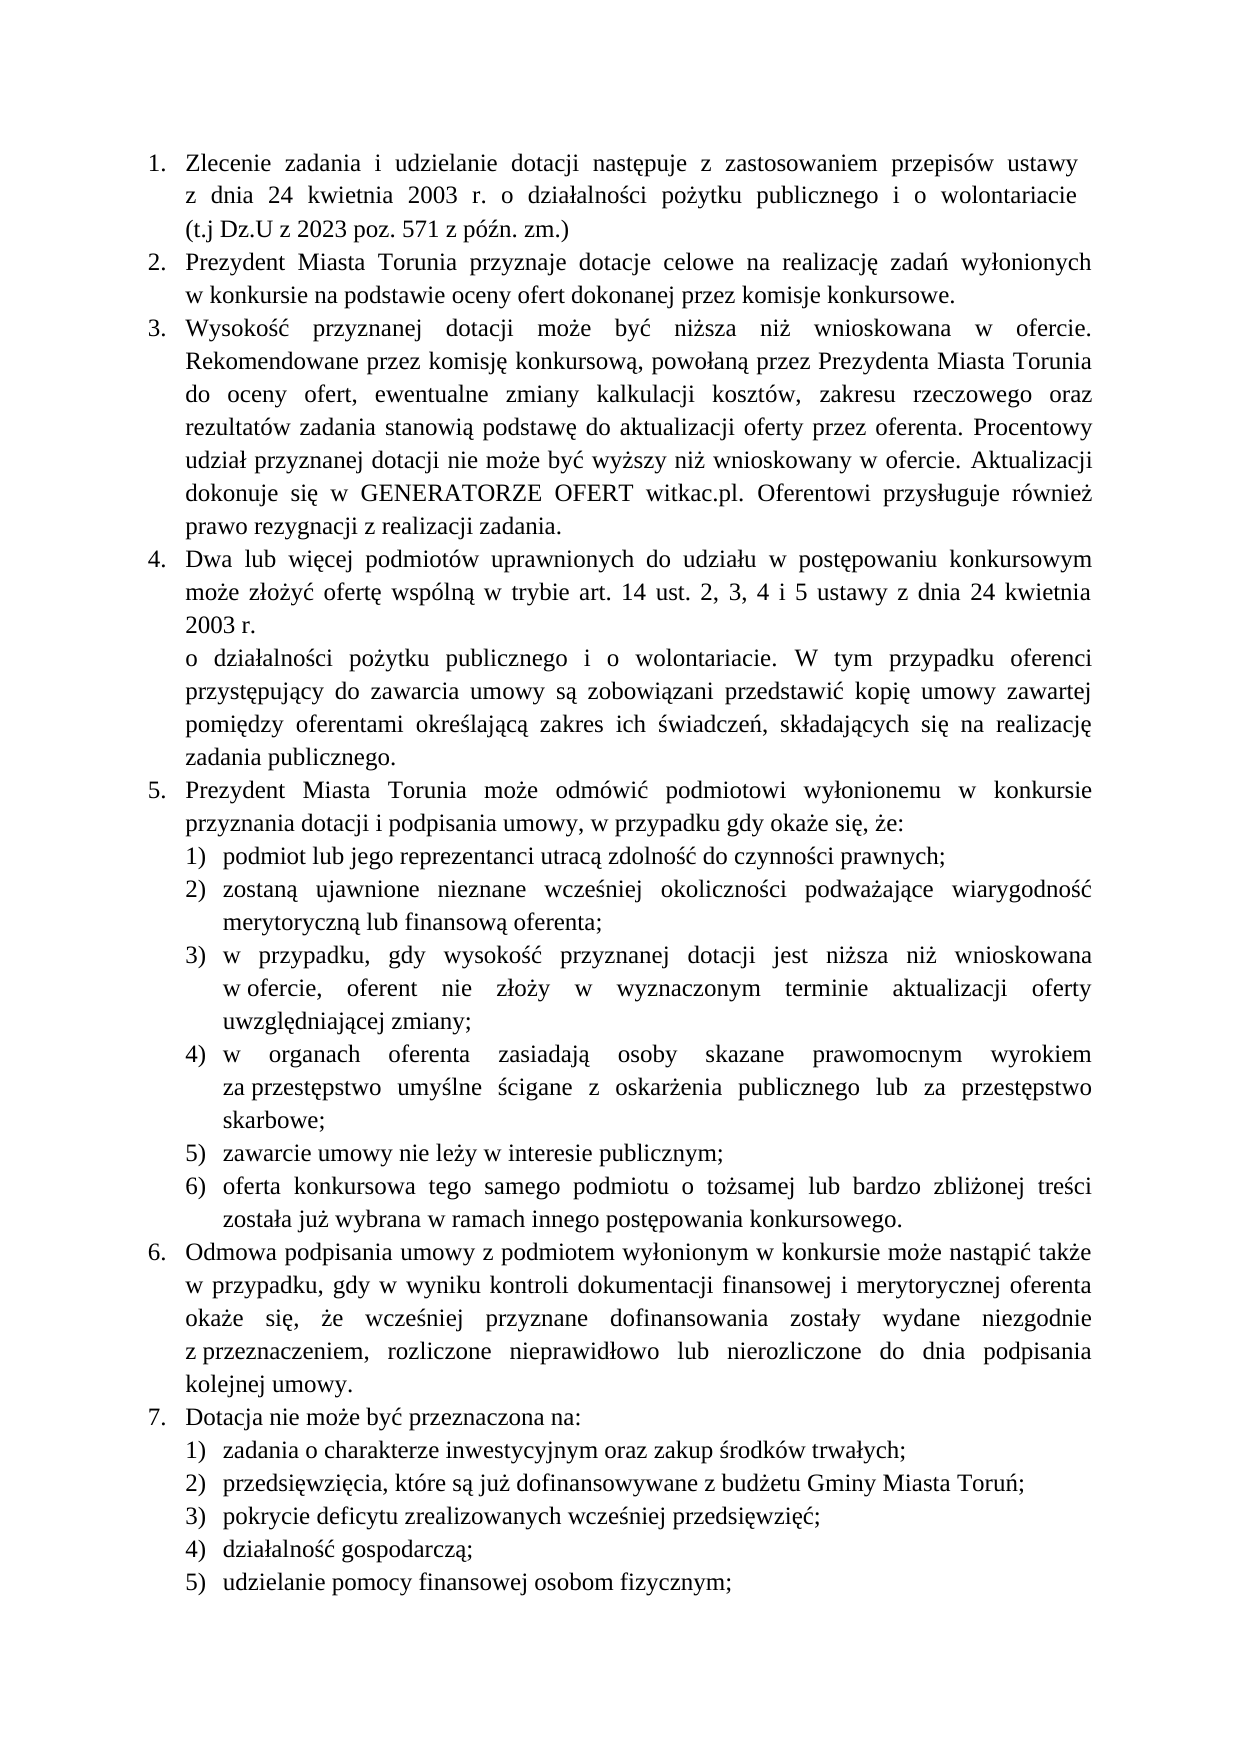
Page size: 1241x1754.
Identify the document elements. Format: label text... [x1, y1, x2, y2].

list Dwa lub więcej podmiotów uprawnionych do udziału w postępowaniu konkursowym może złożyć ofertę wspólną w trybie art. 14 ust. 2, 3, 4 i 5 ustawy z dnia 24 kwietnia 2003 r. o działalności pożytku publicznego i o wolontariacie. W tym przypadku oferenci przystępujący do zawarcia umowy są zobowiązani przedstawić kopię umowy zawartej pomiędzy oferentami określającą zakres ich świadczeń, składających się na realizację zadania publicznego. [148, 544, 1093, 771]
list Zlecenie zadania i udzielanie dotacji następuje z zastosowaniem przepisów ustawy z dnia 24 kwietnia 2003 r. o działalności pożytku publicznego i o wolontariacie (t.j Dz.U z 2023 poz. 571 z późn. zm.) [148, 148, 1093, 242]
list Prezydent Miasta Torunia przyznaje dotacje celowe na realizację zadań wyłonionych w konkursie na podstawie oceny ofert dokonanej przez komisje konkursowe. [148, 247, 1093, 308]
list podmiot lub jego reprezentanci utracą zdolność do czynności prawnych; [185, 841, 1093, 870]
list zostaną ujawnione nieznane wcześniej okoliczności podważające wiarygodność merytoryczną lub finansową oferenta; [185, 874, 1093, 936]
list oferta konkursowa tego samego podmiotu o tożsamej lub bardzo zbliżonej treści została już wybrana w ramach innego postępowania konkursowego. [185, 1171, 1093, 1233]
list Wysokość przyznanej dotacji może być niższa niż wnioskowana w ofercie. Rekomendowane przez komisję konkursową, powołaną przez Prezydenta Miasta Torunia do oceny ofert, ewentualne zmiany kalkulacji kosztów, zakresu rzeczowego oraz rezultatów zadania stanowią podstawę do aktualizacji oferty przez oferenta. Procentowy udział przyznanej dotacji nie może być wyższy niż wnioskowany w ofercie. Aktualizacji dokonuje się w GENERATORZE OFERT witkac.pl. Oferentowi przysługuje również prawo rezygnacji z realizacji zadania. [148, 313, 1093, 539]
list udzielanie pomocy finansowej osobom fizycznym; [185, 1567, 1093, 1596]
list zawarcie umowy nie leży w interesie publicznym; [185, 1138, 1093, 1167]
list zadania o charakterze inwestycyjnym oraz zakup środków trwałych; [185, 1435, 1093, 1464]
list działalność gospodarczą; [185, 1534, 1093, 1563]
list Odmowa podpisania umowy z podmiotem wyłonionym w konkursie może nastąpić także w przypadku, gdy w wyniku kontroli dokumentacji finansowej i merytorycznej oferenta okaże się, że wcześniej przyznane dofinansowania zostały wydane niezgodnie z przeznaczeniem, rozliczone nieprawidłowo lub nierozliczone do dnia podpisania kolejnej umowy. [148, 1237, 1093, 1398]
list Prezydent Miasta Torunia może odmówić podmiotowi wyłonionemu w konkursie przyznania dotacji i podpisania umowy, w przypadku gdy okaże się, że: [148, 775, 1093, 837]
list w przypadku, gdy wysokość przyznanej dotacji jest niższa niż wnioskowana w ofercie, oferent nie złoży w wyznaczonym terminie aktualizacji oferty uwzględniającej zmiany; [185, 940, 1093, 1035]
list przedsięwzięcia, które są już dofinansowywane z budżetu Gminy Miasta Toruń; [185, 1468, 1093, 1497]
list pokrycie deficytu zrealizowanych wcześniej przedsięwzięć; [185, 1501, 1093, 1530]
list w organach oferenta zasiadają osoby skazane prawomocnym wyrokiem za przestępstwo umyślne ścigane z oskarżenia publicznego lub za przestępstwo skarbowe; [185, 1039, 1093, 1134]
list Dotacja nie może być przeznaczona na: [148, 1402, 1093, 1431]
